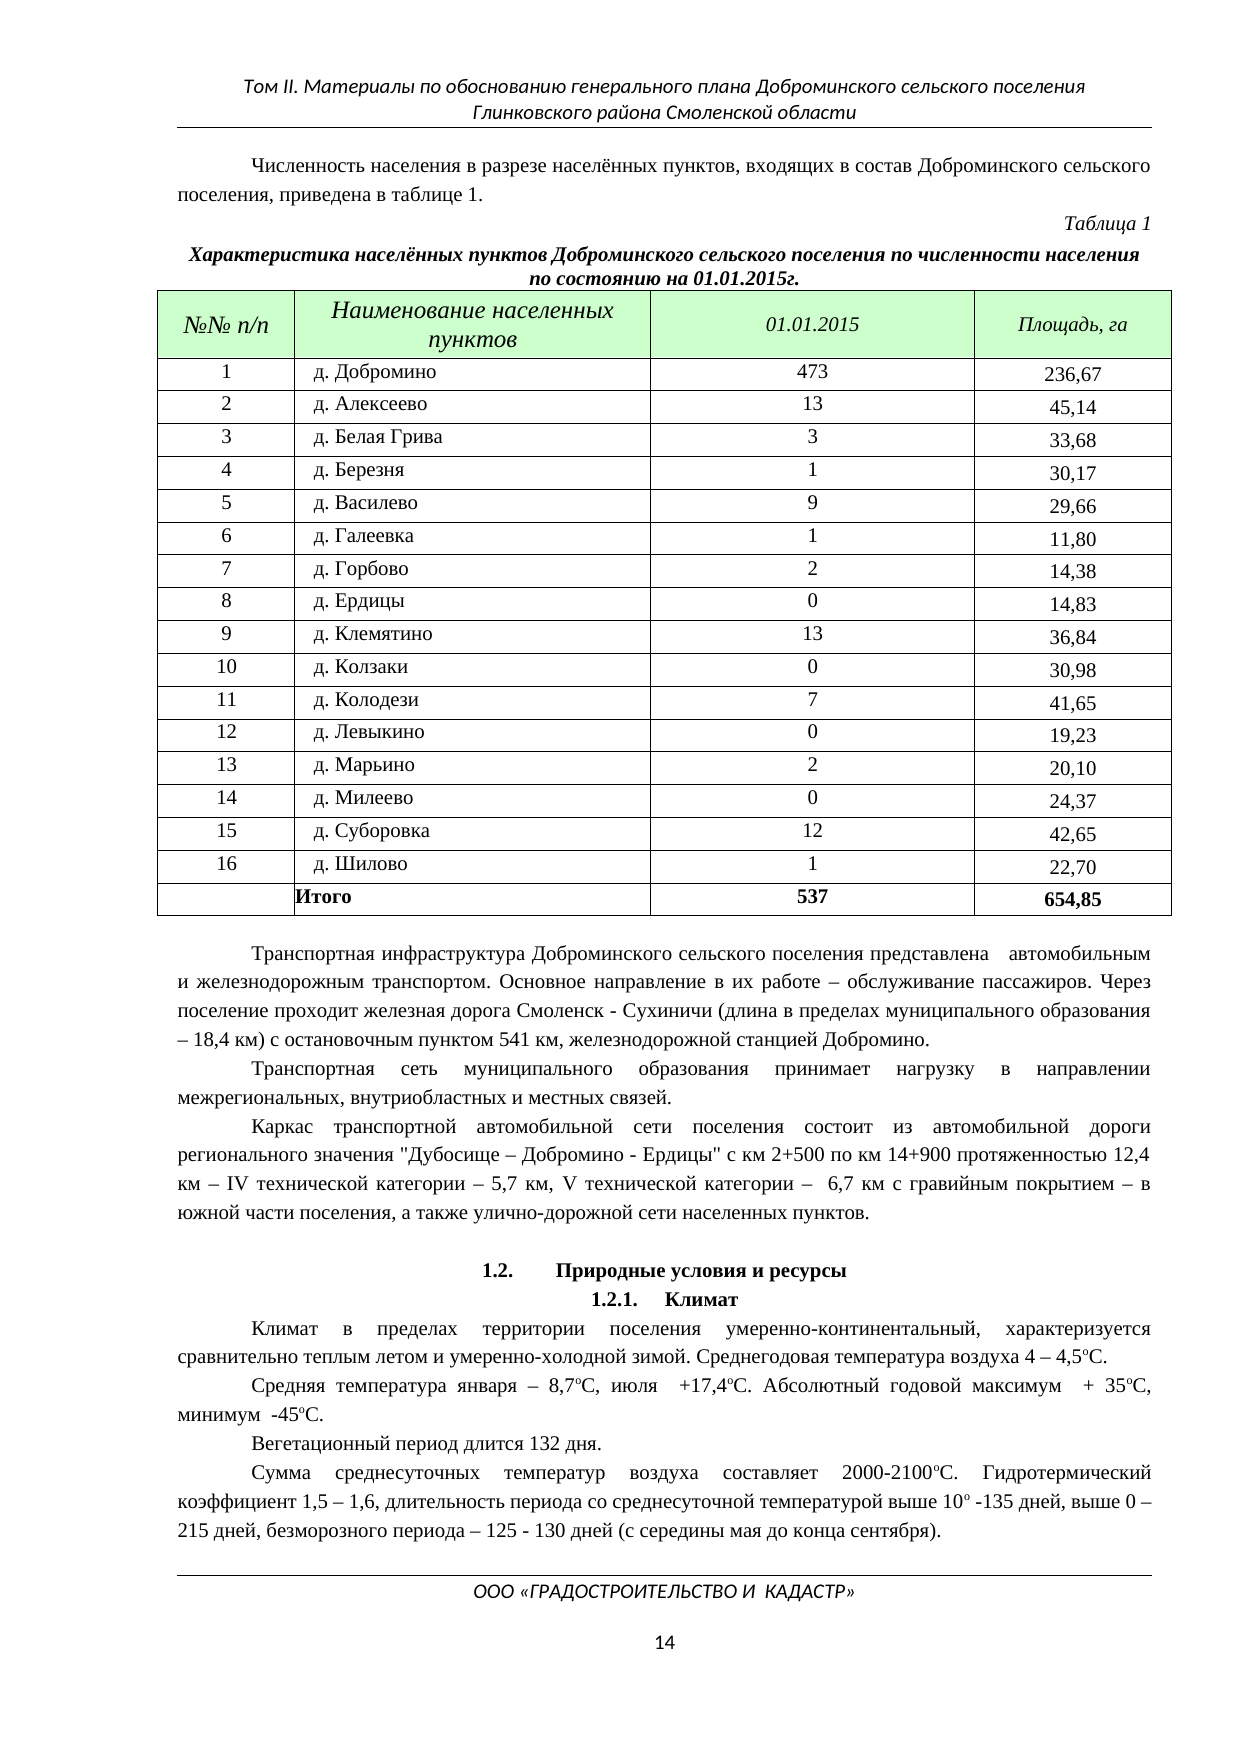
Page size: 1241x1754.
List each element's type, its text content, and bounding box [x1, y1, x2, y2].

text Таблица 1 [177, 211, 1152, 235]
table_cell 7 [651, 687, 974, 718]
table_cell 12 [651, 818, 974, 850]
table_cell д. Алексеево [295, 391, 650, 423]
table_header 01.01.2015 [651, 291, 974, 357]
table_cell 19,23 [975, 720, 1171, 751]
table_cell 45,14 [975, 391, 1171, 423]
table_cell д. Белая Грива [295, 424, 650, 456]
table_cell д. Клемятино [295, 621, 650, 653]
table_cell 29,66 [975, 490, 1171, 522]
text Характеристика населённых пунктов Доброминского сельского поселения по численности населения по состоянию на 01.01.2015г. [177, 242, 1152, 290]
table_cell 30,17 [975, 457, 1171, 489]
table_cell 9 [158, 621, 294, 653]
table_cell д. Милеево [295, 785, 650, 817]
table_cell 0 [651, 720, 974, 751]
table_cell 5 [158, 490, 294, 522]
text Каркас транспортной автомобильной сети поселения состоит из автомобильной дороги регионального значения "Дубосище – Добромино - Ердицы" с км 2+500 по км 14+900 протяженностью 12,4 км – IV технической категории – 5,7 км, V технической категории – 6,7 км с гравийным покрытием – в южной части поселения, а также улично-дорожной сети населенных пунктов. [177, 1113, 1152, 1224]
table_cell 41,65 [975, 687, 1171, 718]
table_cell 13 [158, 752, 294, 784]
table_cell 2 [651, 752, 974, 784]
table_header Площадь, га [975, 291, 1171, 357]
table_cell д. Левыкино [295, 720, 650, 751]
table_cell д. Березня [295, 457, 650, 489]
table_cell [158, 884, 294, 915]
table_cell 0 [651, 785, 974, 817]
table_cell 1 [651, 457, 974, 489]
table_cell 9 [651, 490, 974, 522]
table_cell 16 [158, 851, 294, 882]
table_cell 473 [651, 359, 974, 390]
text Транспортная инфраструктура Доброминского сельского поселения представлена автомобильным и железнодорожным транспортом. Основное направление в их работе – обслуживание пассажиров. Через поселение проходит железная дорога Смоленск - Сухиничи (длина в пределах муниципального образования – 18,4 км) с остановочным пунктом 541 км, железнодорожной станцией Добромино. [177, 940, 1152, 1051]
text Вегетационный период длится 132 дня. [177, 1431, 1152, 1455]
table_cell 33,68 [975, 424, 1171, 456]
table_cell 14,38 [975, 555, 1171, 587]
table_cell 6 [158, 523, 294, 554]
table_cell 13 [651, 621, 974, 653]
table_cell 12 [158, 720, 294, 751]
table_cell д. Суборовка [295, 818, 650, 850]
table_cell 1 [158, 359, 294, 390]
text Сумма среднесуточных температур воздуха составляет 2000-2100оС. Гидротермический коэффициент 1,5 – 1,6, длительность периода со среднесуточной температурой выше 10о -135 дней, выше 0 – 215 дней, безморозного периода – 125 - 130 дней (с середины мая до конца сентября). [177, 1460, 1152, 1542]
table_cell 15 [158, 818, 294, 850]
table_cell 1 [651, 523, 974, 554]
text Климат в пределах территории поселения умеренно-континентальный, характеризуется сравнительно теплым летом и умеренно-холодной зимой. Среднегодовая температура воздуха 4 – 4,5оС. [177, 1316, 1152, 1368]
table_cell 8 [158, 588, 294, 620]
table_header Наименование населенных пунктов [295, 291, 650, 357]
table_cell 3 [651, 424, 974, 456]
table_cell 13 [651, 391, 974, 423]
table_cell 14 [158, 785, 294, 817]
table_cell д. Шилово [295, 851, 650, 882]
table_cell д. Марьино [295, 752, 650, 784]
table_header №№ п/п [158, 291, 294, 357]
list Климат [177, 1287, 1152, 1311]
table_cell д. Добромино [295, 359, 650, 390]
table_cell д. Василево [295, 490, 650, 522]
table_cell 36,84 [975, 621, 1171, 653]
table_cell 0 [651, 588, 974, 620]
table_cell 14,83 [975, 588, 1171, 620]
text Численность населения в разрезе населённых пунктов, входящих в состав Доброминского сельского поселения, приведена в таблице 1. [177, 153, 1152, 206]
table_cell д. Галеевка [295, 523, 650, 554]
text Транспортная сеть муниципального образования принимает нагрузку в направлении межрегиональных, внутриобластных и местных связей. [177, 1056, 1152, 1109]
table_cell 0 [651, 654, 974, 686]
table_cell 1 [651, 851, 974, 882]
table_cell 42,65 [975, 818, 1171, 850]
table_cell 30,98 [975, 654, 1171, 686]
table_cell 11,80 [975, 523, 1171, 554]
table_cell д. Колодези [295, 687, 650, 718]
table_cell Итого [295, 884, 650, 915]
table_cell д. Горбово [295, 555, 650, 587]
table_cell 537 [651, 884, 974, 915]
table_cell 20,10 [975, 752, 1171, 784]
table_cell 4 [158, 457, 294, 489]
table_cell 24,37 [975, 785, 1171, 817]
table_cell 11 [158, 687, 294, 718]
table_cell 22,70 [975, 851, 1171, 882]
text Средняя температура января – 8,7оС, июля +17,4оС. Абсолютный годовой максимум + 35оС, минимум -45оС. [177, 1373, 1152, 1426]
table_cell д. Колзаки [295, 654, 650, 686]
list Природные условия и ресурсы [177, 1258, 1152, 1282]
table_cell 2 [158, 391, 294, 423]
table_cell д. Ердицы [295, 588, 650, 620]
table_cell 2 [651, 555, 974, 587]
table_cell 236,67 [975, 359, 1171, 390]
table_cell 3 [158, 424, 294, 456]
table_cell 654,85 [975, 884, 1171, 915]
table_cell 10 [158, 654, 294, 686]
table_cell 7 [158, 555, 294, 587]
